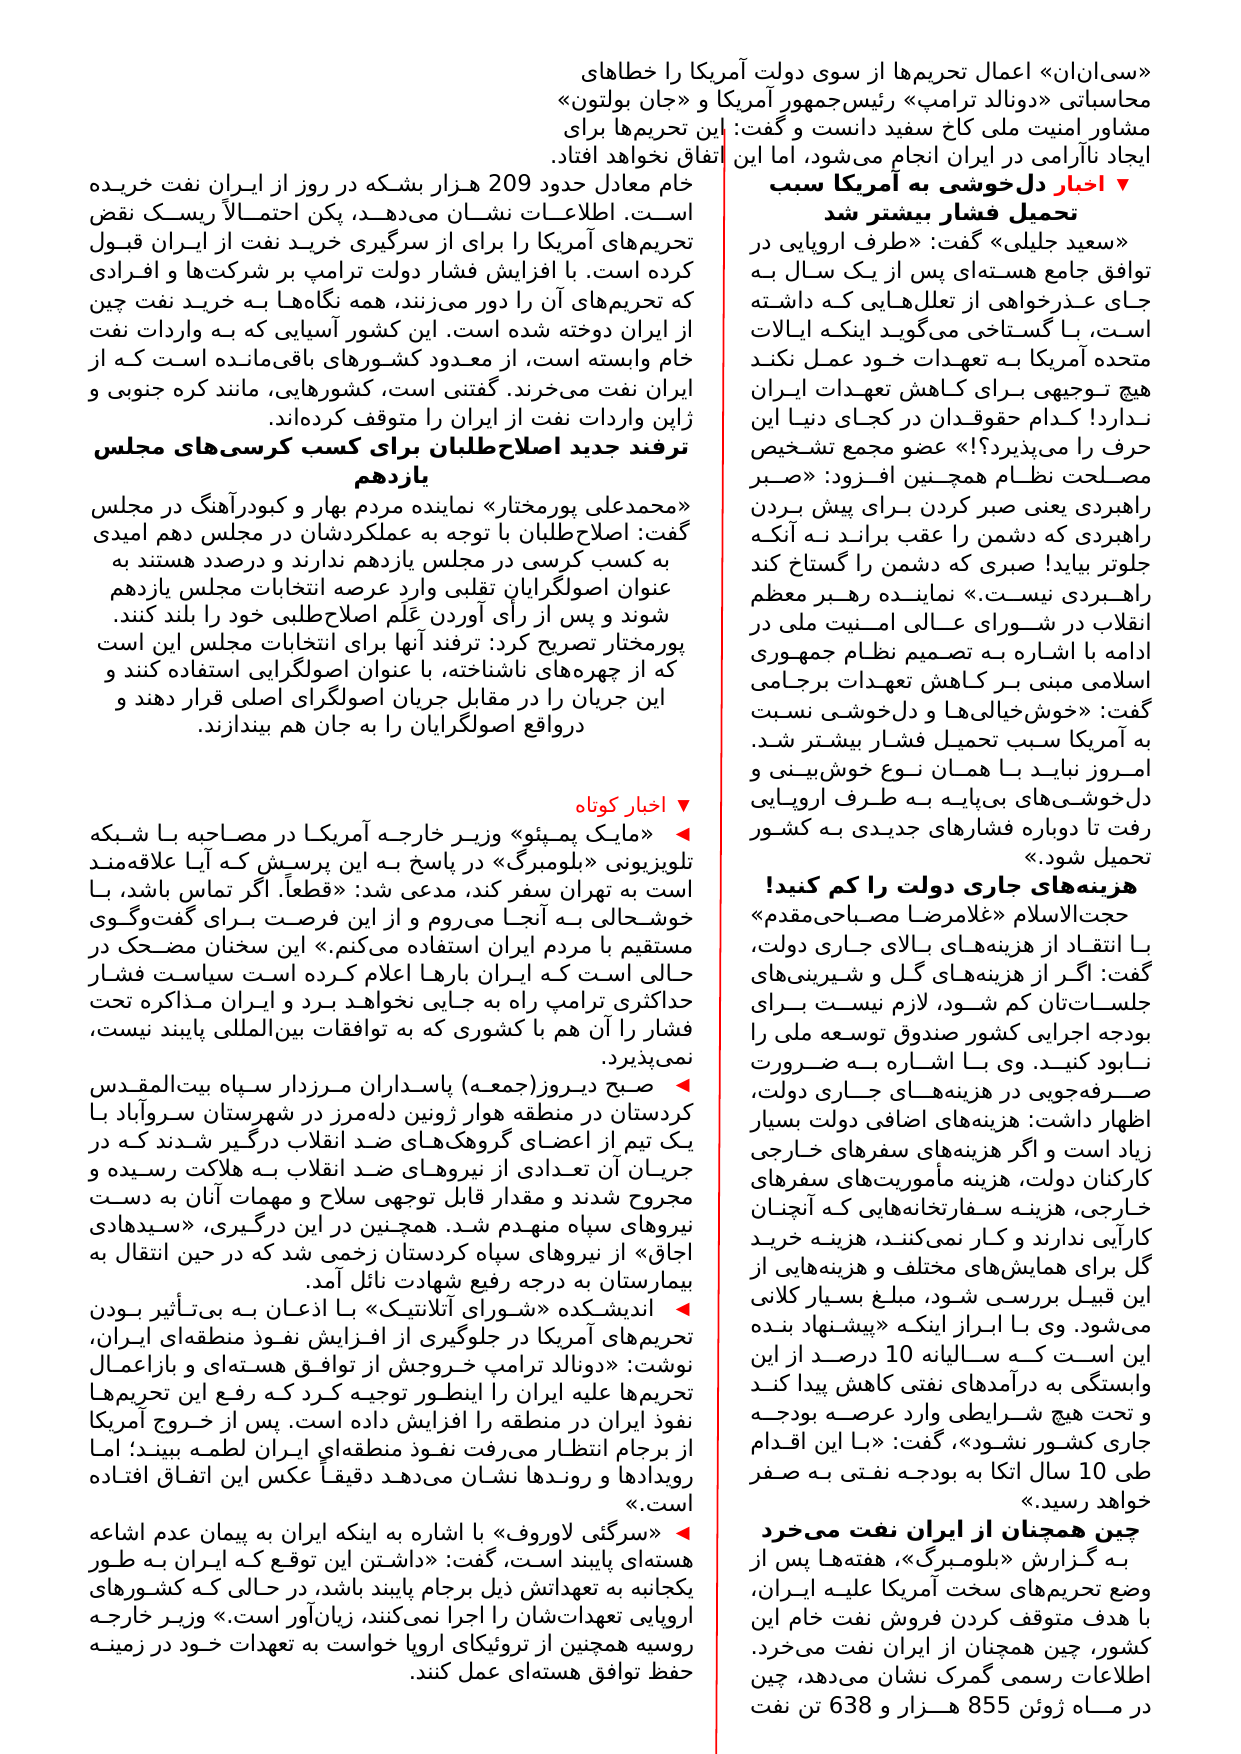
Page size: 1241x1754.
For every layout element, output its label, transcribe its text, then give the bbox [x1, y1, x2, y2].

text حجت‌الاسلام «غلامرضا مصباحی‌مقدم» با انتقاد از هزینه‌های بالای جاری دولت، گفت: اگر از هزینه‌های گل و شیرینی‌های جلسات‌تان کم شود، لازم نیست برای بودجه اجرایی کشور صندوق توسعه ملی را نابود کنید. وی با اشاره به ضرورت صرفه‌جویی در هزینه‌های جاری دولت، اظهار داشت: هزینه‌های اضافی دولت بسیار زیاد است و اگر هزینه‌های سفرهای خارجی کارکنان دولت، هزینه مأموریت‌های سفرهای خارجی، هزینه سفارتخانه‌هایی که آنچنان کارآیی ندارند و کار نمی‌کنند، هزینه خرید گل برای همایش‌های مختلف و هزینه‌هایی از این قبیل بررسی شود، مبلغ بسیار کلانی می‌شود. وی با ابراز اینکه «پیشنهاد بنده این است که سالیانه 10 درصد از این وابستگی به درآمدهای نفتی کاهش پیدا کند و تحت هیچ شرایطی وارد عرصه بودجه جاری کشور نشود»، گفت: «با این اقدام طی 10 سال اتکا به بودجه نفتی به صفر خواهد رسید.» [750, 902, 1152, 1514]
text به گزارش «بلومبرگ»، هفته‌ها پس از وضع تحریم‌های سخت آمریکا علیه ایران، با هدف متوقف کردن فروش نفت خام این کشور، چین همچنان از ایران نفت می‌خرد. اطلاعات رسمی گمرک نشان می‌دهد، چین در ماه ژوئن 855 هزار و 638 تن نفت خام معادل حدود 209 هزار بشکه در روز از ایران نفت خریده است. اطلاعات نشان می‌دهد، پکن احتمالاً ریسک نقض تحریم‌های آمریکا را برای از سرگیری خرید نفت از ایران قبول کرده است. با افزایش فشار دولت ترامپ بر شرکت‌ها و افرادی که تحریم‌های آن را دور می‌زنند، همه نگاه‌ها به خرید نفت چین از ایران دوخته شده است. این کشور آسیایی که به واردات نفت خام وابسته است، از معدود کشورهای باقی‌مانده است که از ایران نفت می‌خرند‌. گفتنی است، کشورهایی، مانند کره جنوبی و ژاپن واردات نفت از ایران را متوقف کرده‌اند. [88, 170, 694, 431]
text «محمدعلی پورمختار» نماینده مردم بهار و کبودرآهنگ در مجلس گفت: اصلاح‌طلبان با توجه به عملکردشان در مجلس دهم امیدی به کسب کرسی در مجلس یازدهم ندارند و درصدد هستند به عنوان اصولگرایان تقلبی وارد عرصه انتخابات مجلس یازدهم شوند و پس از رأی آوردن عَلَم اصلاح‌طلبی خود را بلند کنند. پورمختار تصریح کرد: ترفند آنها برای انتخابات مجلس این است که از چهره‌های ناشناخته، با عنوان اصولگرایی استفاده کنند و این جریان را در مقابل جریان اصولگرای اصلی قرار دهند و درواقع اصولگرایان را به جان هم بیندازند. [88, 492, 694, 738]
text ▼ اخبار دل‌خوشی به آمریکا سبب تحمیل فشار بیشتر شد [750, 170, 1152, 226]
text ◄ اندیشکده «شورای آتلانتیک» با اذعان به بی‌تأثیر بودن تحریم‌های آمریکا در جلوگیری از افزایش نفوذ منطقه‌ای ایران، نوشت: «دونالد ترامپ خروجش از توافق هسته‌ای و بازاعمال تحریم‌ها علیه ایران را اینطور توجیه کرد که رفع این تحریم‌ها نفوذ ایران در منطقه را افزایش داده است. پس از خروج آمریکا از برجام انتظار می‌رفت نفوذ منطقه‌ای ایران لطمه ببیند؛ اما رویداد‌ها و روند‌ها نشان می‌دهد دقیقاً عکس این اتفاق افتاده است.» [88, 1295, 694, 1517]
text هزینه‌های جاری دولت را کم کنید! [750, 872, 1152, 899]
text ترفند جدید اصلاح‌طلبان برای کسب کرسی‌های مجلس یازدهم [88, 433, 694, 489]
text ◄ صبح دیروز(جمعه) پاسداران مرزدار سپاه بیت‌المقدس کردستان در منطقه هوار ژونین دله‌مرز در شهرستان سروآباد با یک تیم از اعضای گروهک‌های ضد انقلاب درگیر شدند که در جریان آن تعدادی از نیروهای ضد انقلاب به هلاکت رسیده و مجروح شدند و مقدار قابل ‌توجهی سلاح و مهمات آنان به دست نیروهای سپاه منهدم شد. همچنین در این درگیری، «سیدهادی اجاق» از نیروهای سپاه کردستان زخمی شد که در حین انتقال به بیمارستان به درجه رفیع شهادت نائل آمد. [88, 1071, 694, 1294]
text «سعید جلیلی» گفت: «طرف اروپایی در توافق جامع هسته‌ای پس از یک سال به جای عذرخواهی از تعلل‌هایی که داشته است، با گستاخی می‌گوید اینکه ایالات متحده آمریکا به تعهدات خود عمل نکند هیچ توجیهی برای کاهش تعهدات ایران ندارد! کدام حقوقدان در کجای دنیا این حرف را می‌پذیرد؟!» عضو مجمع تشخیص مصلحت نظام همچنین افزود: «صبر راهبردی یعنی صبر کردن برای پیش ‌بردن راهبردی که دشمن را عقب براند نه آنکه جلوتر بیاید! صبری که دشمن را گستاخ کند راهبردی نیست.» نماینده رهبر معظم انقلاب در شورای عالی امنیت ملی در ادامه با اشاره به تصمیم نظام جمهوری اسلامی مبنی بر کاهش تعهدات برجامی گفت: «خوش‌خیالی‌ها و دل‌خوشی نسبت به آمریکا سبب تحمیل فشار بیشتر شد. امروز نباید با همان نوع خوش‌بینی و دل‌خوشی‌های بی‌پایه به طرف اروپایی رفت تا دوباره فشارهای جدیدی به کشور تحمیل شود.» [750, 228, 1152, 870]
text ◄ «سرگئی لاوروف» با اشاره به اینکه ایران به پیمان عدم اشاعه هسته‌ای پایبند است، گفت: «داشتن این توقع که ایران به طور یکجانبه به تعهداتش ذیل برجام پایبند باشد، در حالی که کشور‌های اروپایی تعهدات‌شان را اجرا نمی‌کنند، زیان‌آور است.» وزیر خارجه روسیه همچنین از تروئیکای اروپا خواست به تعهدات خود در زمینه حفظ توافق هسته‌ای عمل کنند. [88, 1518, 694, 1685]
text به گزارش «بلومبرگ»، هفته‌ها پس از وضع تحریم‌های سخت آمریکا علیه ایران، با هدف متوقف کردن فروش نفت خام این کشور، چین همچنان از ایران نفت می‌خرد. اطلاعات رسمی گمرک نشان می‌دهد، چین در ماه ژوئن 855 هزار و 638 تن نفت خام معادل حدود 209 هزار بشکه در روز از ایران نفت خریده است. اطلاعات نشان می‌دهد، پکن احتمالاً ریسک نقض تحریم‌های آمریکا را برای از سرگیری خرید نفت از ایران قبول کرده است. با افزایش فشار دولت ترامپ بر شرکت‌ها و افرادی که تحریم‌های آن را دور می‌زنند، همه نگاه‌ها به خرید نفت چین از ایران دوخته شده است. این کشور آسیایی که به واردات نفت خام وابسته است، از معدود کشورهای باقی‌مانده است که از ایران نفت می‌خرند‌. گفتنی است، کشورهایی، مانند کره جنوبی و ژاپن واردات نفت از ایران را متوقف کرده‌اند. [750, 1546, 1152, 1719]
text ◄ «مایک پمپئو» وزیر خارجه آمریکا در مصاحبه با شبکه تلویزیونی «بلومبرگ» در پاسخ به این پرسش که آیا علاقه‌مند است به تهران سفر کند، مدعی شد: «قطعاً. اگر تماس باشد، با خوشحالی به آنجا می‌روم و از این فرصت برای گفت‌وگوی مستقیم با مردم ایران استفاده می‌کنم.» این سخنان مضحک در حالی است که ایران بارها اعلام کرده است سیاست فشار حداکثری ترامپ راه به جایی نخواهد برد و ایران مذاکره تحت فشار را آن هم با کشوری که به توافقات بین‌المللی پایبند نیست، نمی‌پذیرد. [88, 820, 694, 1070]
text ▼ اخبار کوتاه [88, 793, 694, 817]
text چین همچنان از ایران نفت می‌خرد [750, 1516, 1152, 1543]
